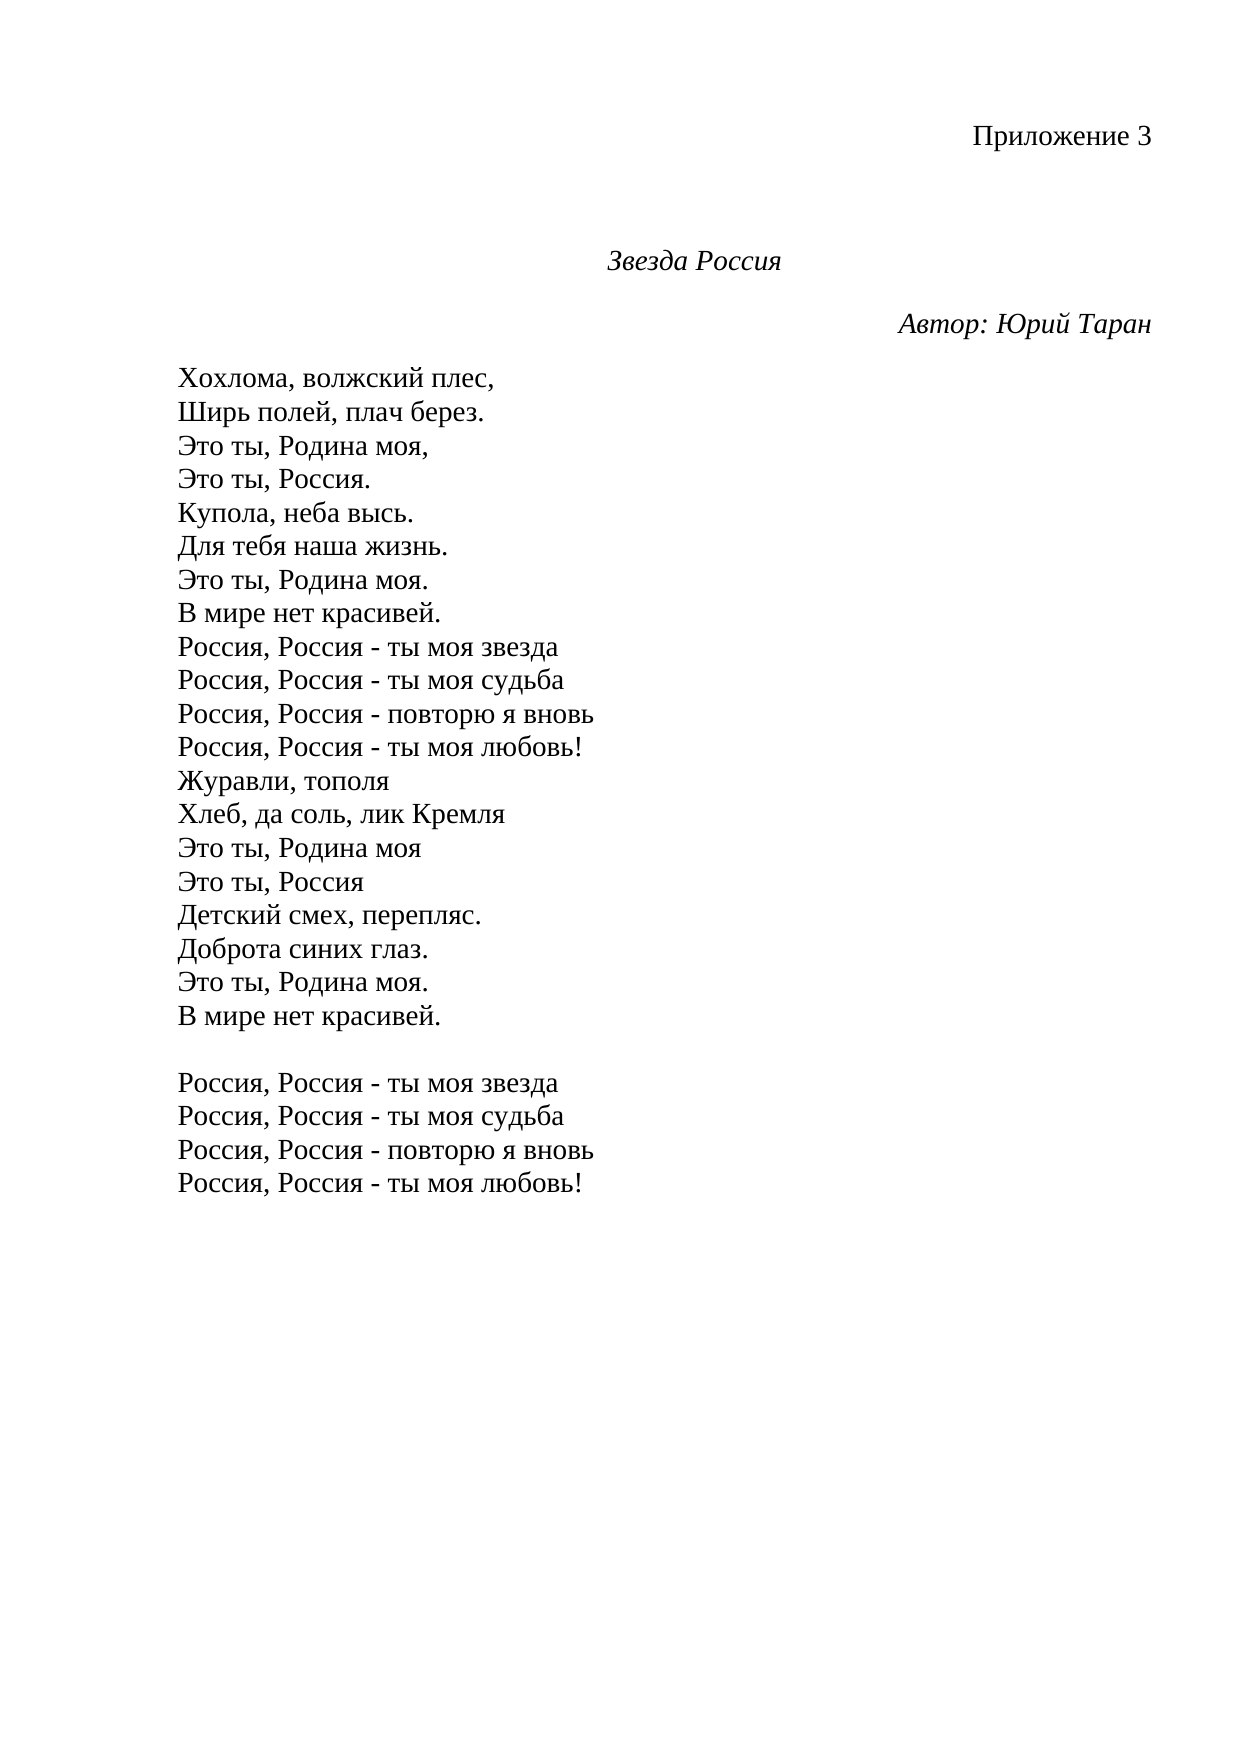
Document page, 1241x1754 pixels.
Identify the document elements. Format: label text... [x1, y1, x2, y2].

text Для тебя наша жизнь. [177, 528, 1152, 562]
text Приложение 3 [177, 118, 1152, 152]
text Россия, Россия - ты моя судьба [177, 1098, 1152, 1132]
text Ширь полей, плач берез. [177, 394, 1152, 428]
text Россия, Россия - ты моя звезда [177, 629, 1152, 662]
text Купола, неба высь. [177, 495, 1152, 528]
text Россия, Россия - ты моя судьба [177, 662, 1152, 696]
text Звезда Россия [177, 243, 1152, 277]
text Доброта синих глаз. [177, 931, 1152, 964]
text Россия, Россия - повторю я вновь [177, 1132, 1152, 1166]
text Россия, Россия - ты моя любовь! [177, 1166, 1152, 1199]
text В мире нет красивей. [177, 998, 1152, 1031]
text Это ты, Родина моя. [177, 964, 1152, 998]
text Россия, Россия - ты моя звезда [177, 1065, 1152, 1098]
text Это ты, Россия. [177, 461, 1152, 495]
text Журавли, тополя [177, 763, 1152, 797]
text Россия, Россия - ты моя любовь! [177, 729, 1152, 763]
text Это ты, Родина моя, [177, 428, 1152, 461]
text Детский смех, перепляс. [177, 897, 1152, 931]
text Россия, Россия - повторю я вновь [177, 696, 1152, 729]
text Это ты, Россия [177, 864, 1152, 897]
text Хлеб, да соль, лик Кремля [177, 797, 1152, 830]
text В мире нет красивей. [177, 595, 1152, 629]
text Автор: Юрий Таран [177, 306, 1152, 340]
text Это ты, Родина моя [177, 830, 1152, 864]
text Хохлома, волжский плес, [177, 361, 1152, 394]
text Это ты, Родина моя. [177, 562, 1152, 595]
